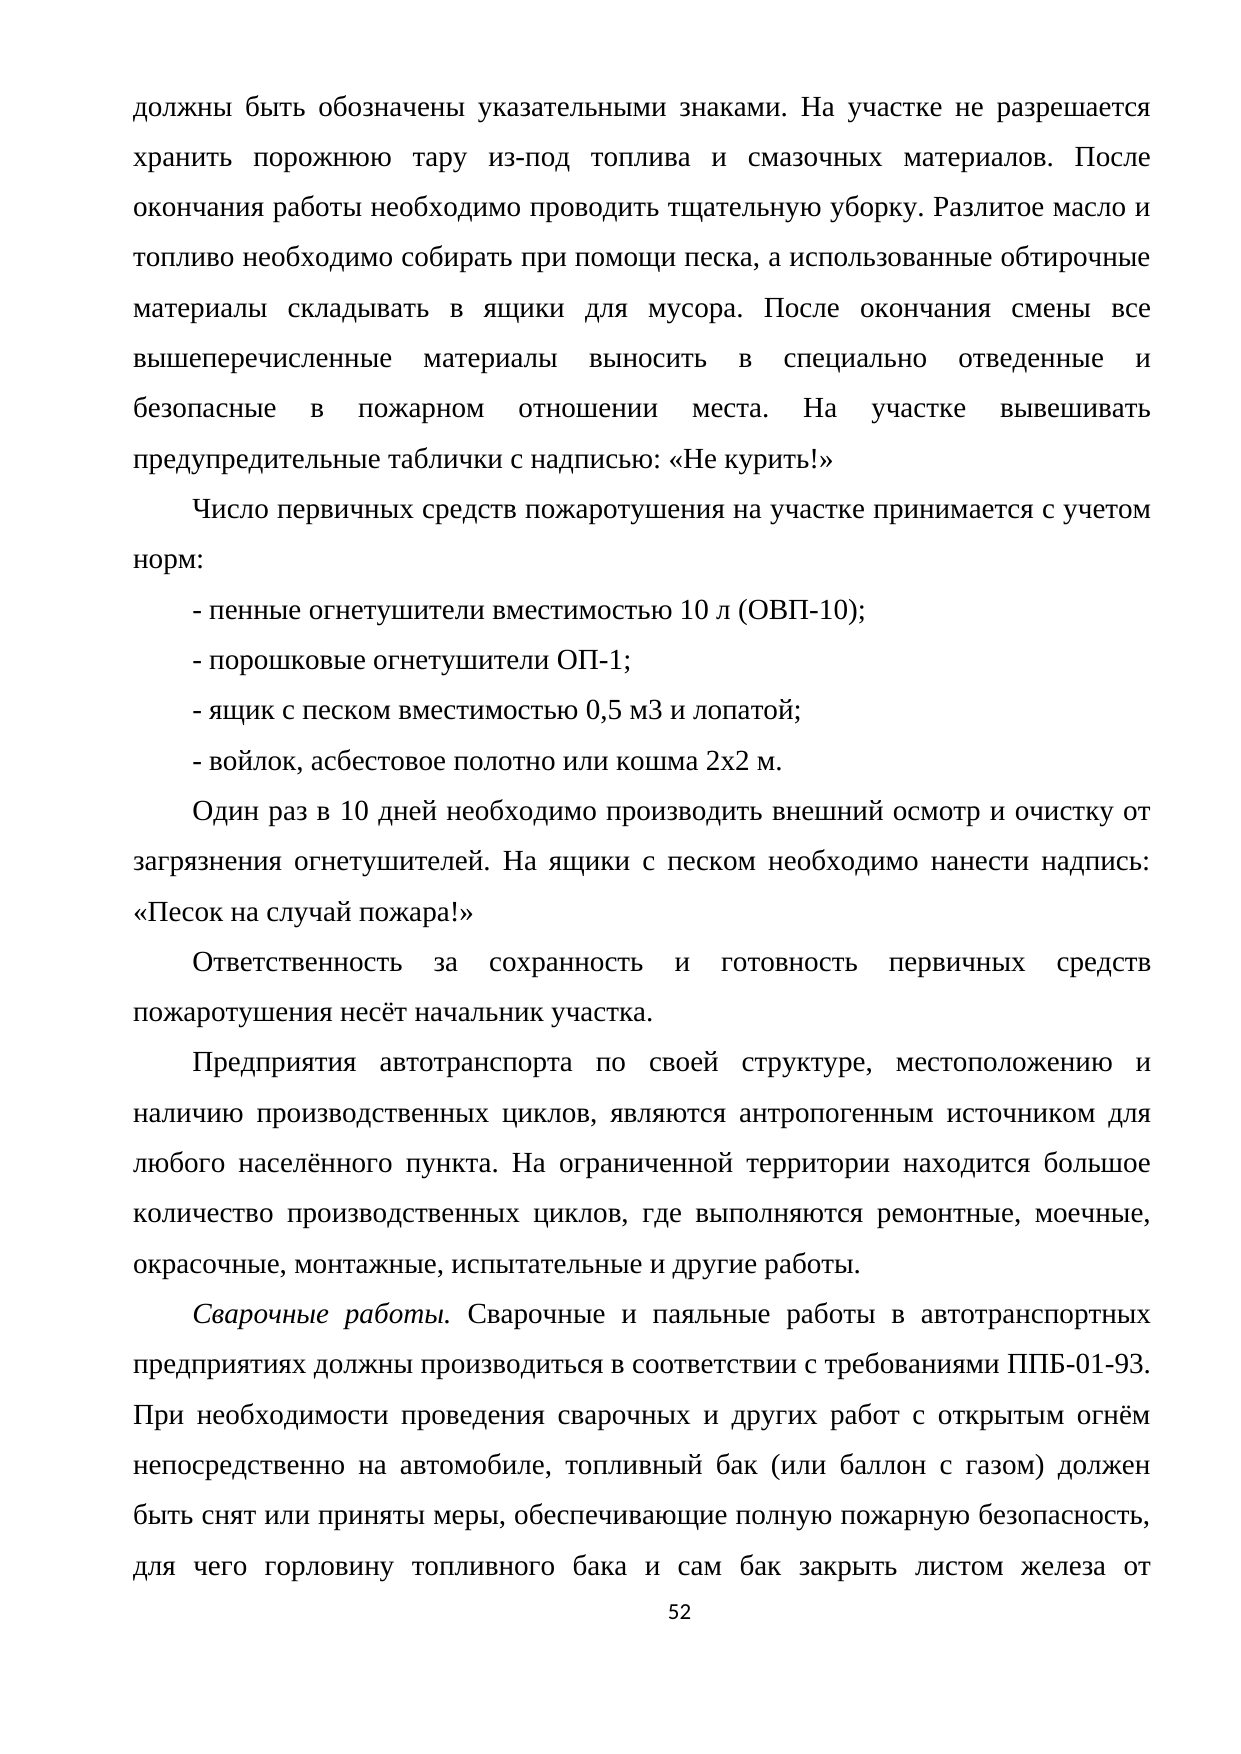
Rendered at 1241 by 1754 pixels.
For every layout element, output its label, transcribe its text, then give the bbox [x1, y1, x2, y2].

text Предприятия автотранспорта по своей структуре, местоположению и наличию производственных циклов, являются антропогенным источником для любого населённого пункта. На ограниченной территории находится большое количество производственных циклов, где выполняются ремонтные, моечные, окрасочные, монтажные, испытательные и другие работы. [133, 1044, 1152, 1279]
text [133, 1296, 1152, 1581]
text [133, 89, 1152, 474]
text - войлок, асбестовое полотно или кошма 2х2 м. [192, 743, 1152, 776]
text Один раз в 10 дней необходимо производить внешний осмотр и очистку от загрязнения огнетушителей. На ящики с песком необходимо нанести надпись: «Песок на случай пожара!» [133, 793, 1152, 927]
text - ящик с песком вместимостью 0,5 м3 и лопатой; [192, 692, 1152, 726]
text Число первичных средств пожаротушения на участке принимается с учетом норм: [133, 491, 1152, 575]
text - пенные огнетушители вместимостью 10 л (ОВП-10); [192, 592, 1152, 625]
text Ответственность за сохранность и готовность первичных средств пожаротушения несёт начальник участка. [133, 944, 1152, 1028]
text - порошковые огнетушители ОП-1; [192, 642, 1152, 676]
